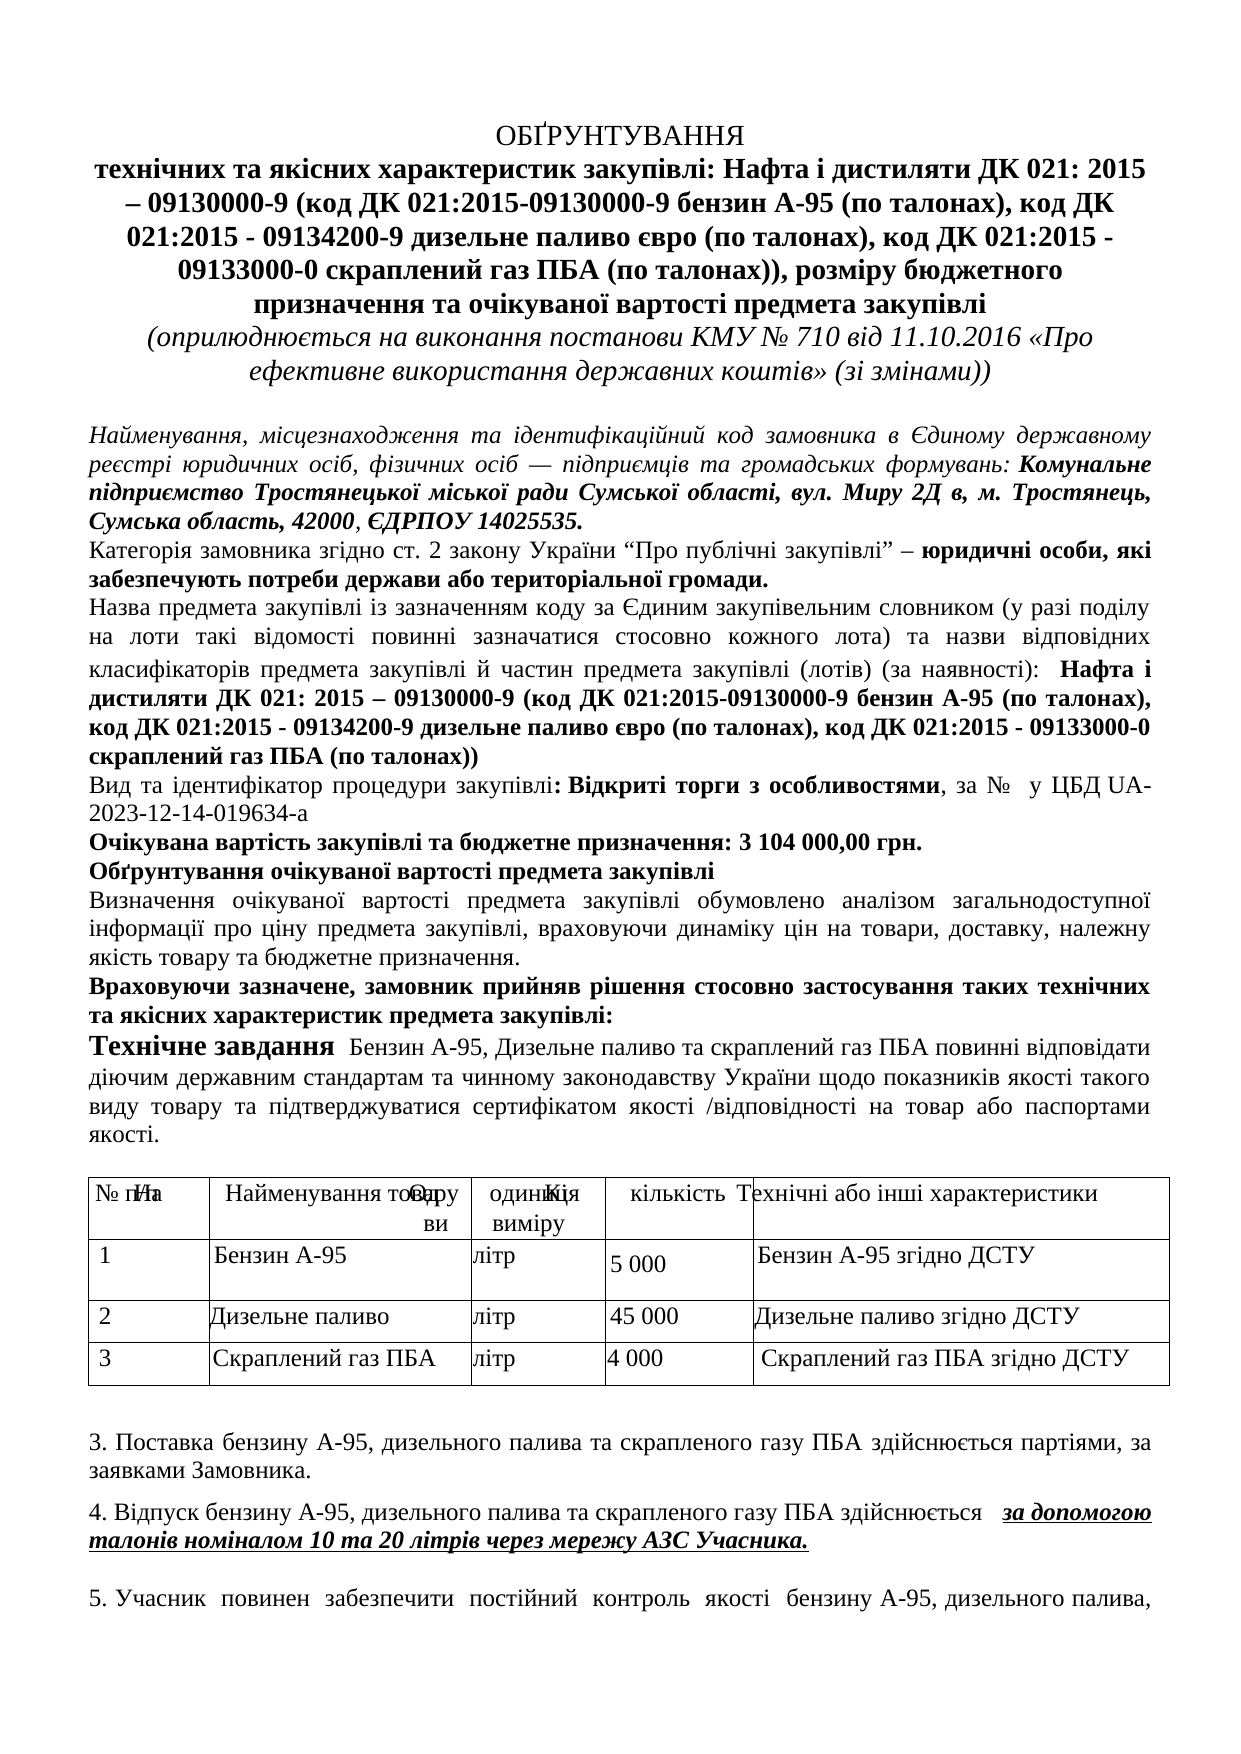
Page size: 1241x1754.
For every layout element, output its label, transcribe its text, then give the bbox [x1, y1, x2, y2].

text (оприлюднюється на виконання постанови КМУ № 710 від 11.10.2016 «Про ефективне використання державних коштів» (зі змінами)) [88, 319, 1152, 386]
table_header Кі кількість [606, 1178, 753, 1239]
text Вид та ідентифікатор процедури закупівлі: Відкриті торги з особливостями, за № у ЦБД UA-2023-12-14-019634-a [88, 770, 1152, 827]
table_cell Дизельне паливо згідно ДСТУ [754, 1301, 1169, 1342]
table_header Од одиниця ви виміру [472, 1178, 605, 1239]
table_cell літр [472, 1301, 605, 1342]
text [88, 1583, 1152, 1612]
table_cell Скраплений газ ПБА [210, 1343, 471, 1384]
text Назва предмета закупівлі із зазначенням коду за Єдиним закупівельним словником (у разі поділу на лоти такі відомості повинні зазначатися стосовно кожного лота) та назви відповідних класифікаторів предмета закупівлі й частин предмета закупівлі (лотів) (за наявності): Нафта і дистиляти ДК 021: 2015 – 09130000-9 (код ДК 021:2015-09130000-9 бензин А-95 (по талонах), код ДК 021:2015 - 09134200-9 дизельне паливо євро (по талонах), код ДК 021:2015 - 09133000-0 скраплений газ ПБА (по талонах)) [88, 592, 1152, 770]
text Обґрунтування очікуваної вартості предмета закупівлі [88, 856, 1152, 885]
text Очікувана вартість закупівлі та бюджетне призначення: 3 104 000,00 грн. [88, 827, 1152, 856]
table_header Технічні або інші характеристики [754, 1178, 1169, 1239]
table_cell 2 [89, 1301, 209, 1342]
table_cell 5 000 [606, 1240, 753, 1300]
table_header На Найменування товару [210, 1178, 471, 1239]
table_cell 1 [89, 1240, 209, 1300]
table_cell Бензин А-95 згідно ДСТУ [754, 1240, 1169, 1300]
text Визначення очікуваної вартості предмета закупівлі обумовлено аналізом загальнодоступної інформації про ціну предмета закупівлі, враховуючи динаміку цін на товари, доставку, належну якість товару та бюджетне призначення. [88, 885, 1152, 971]
table_cell 45 000 [606, 1301, 753, 1342]
text Категорія замовника згідно ст. 2 закону України “Про публічні закупівлі” – юридичні особи, які забезпечують потреби держави або територіальної громади. [88, 535, 1152, 592]
table_cell Бензин А-95 [210, 1240, 471, 1300]
table_cell літр [472, 1343, 605, 1384]
table_cell 4 000 [606, 1343, 753, 1384]
table_cell Дизельне паливо [210, 1301, 471, 1342]
text Найменування, місцезнаходження та ідентифікаційний код замовника в Єдиному державному реєстрі юридичних осіб, фізичних осіб — підприємців та громадських формувань: Комунальне підприємство Тростянецької міської ради Сумської області, вул. Миру 2Д в, м. Тростянець, Сумська область, 42000, ЄДРПОУ 14025535. [88, 420, 1152, 535]
text 4. Відпуск бензину А-95, дизельного палива та скрапленого газу ПБА здійснюється за допомогою талонів номіналом 10 та 20 літрів через мережу АЗС Учасника. [88, 1497, 1152, 1554]
table_cell літр [472, 1240, 605, 1300]
text технічних та якісних характеристик закупівлі: Нафта і дистиляти ДК 021: 2015 – 09130000-9 (код ДК 021:2015-09130000-9 бензин А-95 (по талонах), код ДК 021:2015 - 09134200-9 дизельне паливо євро (по талонах), код ДК 021:2015 - 09133000-0 скраплений газ ПБА (по талонах)), розміру бюджетного призначення та очікуваної вартості предмета закупівлі [88, 152, 1152, 319]
text ОБҐРУНТУВАННЯ [88, 118, 1152, 152]
text Технічне завдання Бензин А-95, Дизельне паливо та скраплений газ ПБА повинні відповідати діючим державним стандартам та чинному законодавству України щодо показників якості такого виду товару та підтверджуватися сертифікатом якості /відповідності на товар або паспортами якості. [88, 1028, 1152, 1148]
text Враховуючи зазначене, замовник прийняв рішення стосовно застосування таких технічних та якісних характеристик предмета закупівлі: [88, 971, 1152, 1028]
table_header № п/п [89, 1178, 209, 1239]
table_cell Скраплений газ ПБА згідно ДСТУ [754, 1343, 1169, 1384]
table_cell 3 [89, 1343, 209, 1384]
text 3. Поставка бензину А-95, дизельного палива та скрапленого газу ПБА здійснюється партіями, за заявками Замовника. [88, 1427, 1152, 1484]
